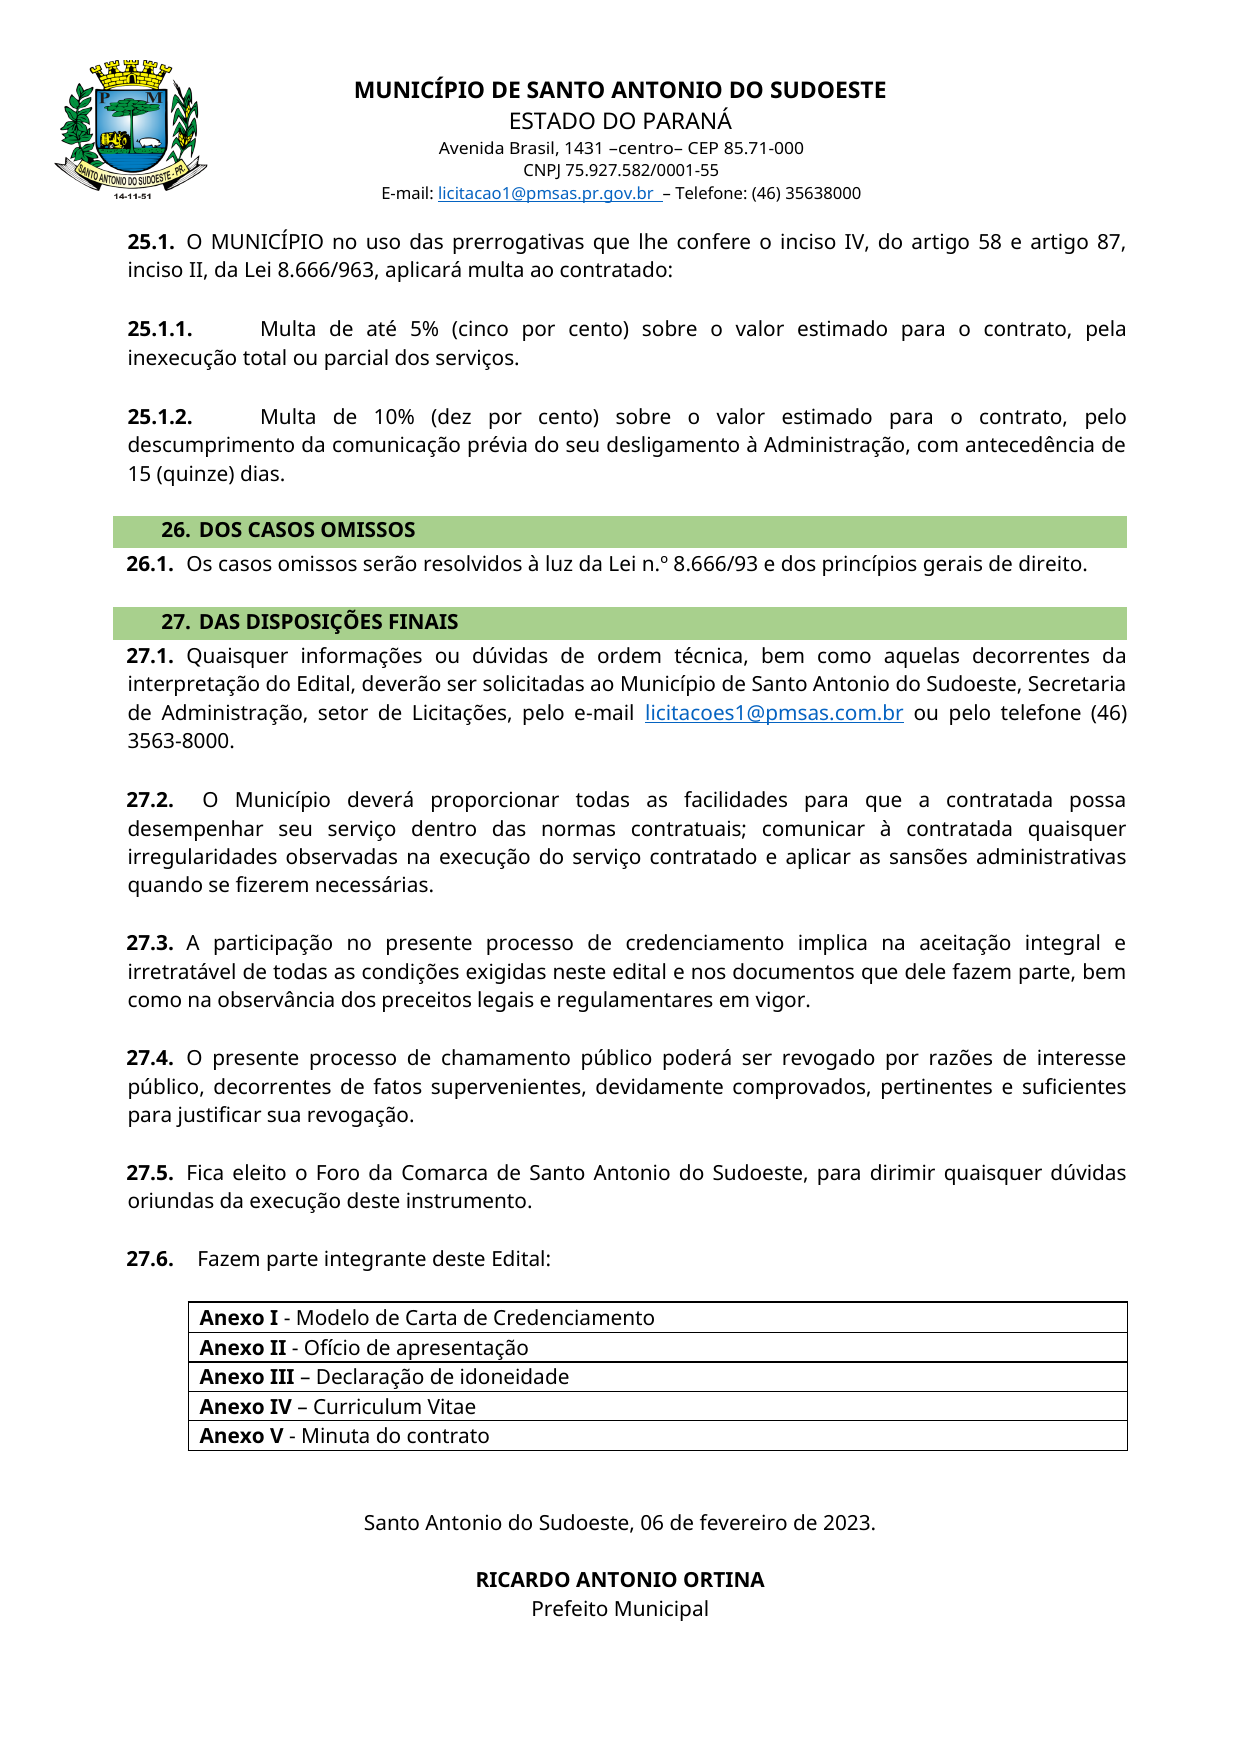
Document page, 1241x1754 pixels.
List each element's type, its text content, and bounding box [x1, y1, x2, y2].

table_cell Anexo II - Ofício de apresentação [189, 1333, 1127, 1361]
table_header DOS CASOS OMISSOS [113, 516, 1127, 548]
list Fica eleito o Foro da Comarca de Santo Antonio do Sudoeste, para dirimir quaisquer dúvidas oriundas da execução deste instrumento. [126, 1158, 1128, 1215]
list Fazem parte integrante deste Edital: [126, 1244, 1128, 1273]
list Os casos omissos serão resolvidos à luz da Lei n.º 8.666/93 e dos princípios gerais de direito. [126, 549, 1128, 578]
text Santo Antonio do Sudoeste, 06 de fevereiro de 2023. [112, 1508, 1128, 1536]
list O Município deverá proporcionar todas as facilidades para que a contratada possa desempenhar seu serviço dentro das normas contratuais; comunicar à contratada quaisquer irregularidades observadas na execução do serviço contratado e aplicar as sansões administrativas quando se fizerem necessárias. [126, 785, 1128, 899]
table_header Anexo I - Modelo de Carta de Credenciamento [189, 1303, 1127, 1332]
list Quaisquer informações ou dúvidas de ordem técnica, bem como aquelas decorrentes da interpretação do Edital, deverão ser solicitadas ao Município de Santo Antonio do Sudoeste, Secretaria de Administração, setor de Licitações, pelo e-mail licitacoes1@pmsas.com.br ou pelo telefone (46) 3563-8000. [126, 641, 1128, 755]
list Multa de até 5% (cinco por cento) sobre o valor estimado para o contrato, pela inexecução total ou parcial dos serviços. [127, 314, 1128, 371]
list A participação no presente processo de credenciamento implica na aceitação integral e irretratável de todas as condições exigidas neste edital e nos documentos que dele fazem parte, bem como na observância dos preceitos legais e regulamentares em vigor. [126, 928, 1128, 1014]
table_cell Anexo V - Minuta do contrato [189, 1421, 1127, 1450]
picture [54, 60, 208, 199]
text Prefeito Municipal [112, 1594, 1128, 1623]
table_cell Anexo III – Declaração de idoneidade [189, 1363, 1127, 1391]
list Multa de 10% (dez por cento) sobre o valor estimado para o contrato, pelo descumprimento da comunicação prévia do seu desligamento à Administração, com antecedência de 15 (quinze) dias. [127, 402, 1128, 487]
list O MUNICÍPIO no uso das prerrogativas que lhe confere o inciso IV, do artigo 58 e artigo 87, inciso II, da Lei 8.666/963, aplicará multa ao contratado: [127, 227, 1128, 284]
table_header DAS DISPOSIÇÕES FINAIS [113, 607, 1127, 640]
table_cell Anexo IV – Curriculum Vitae [189, 1392, 1127, 1420]
list O presente processo de chamamento público poderá ser revogado por razões de interesse público, decorrentes de fatos supervenientes, devidamente comprovados, pertinentes e suficientes para justificar sua revogação. [126, 1043, 1128, 1129]
text RICARDO ANTONIO ORTINA [112, 1565, 1128, 1593]
